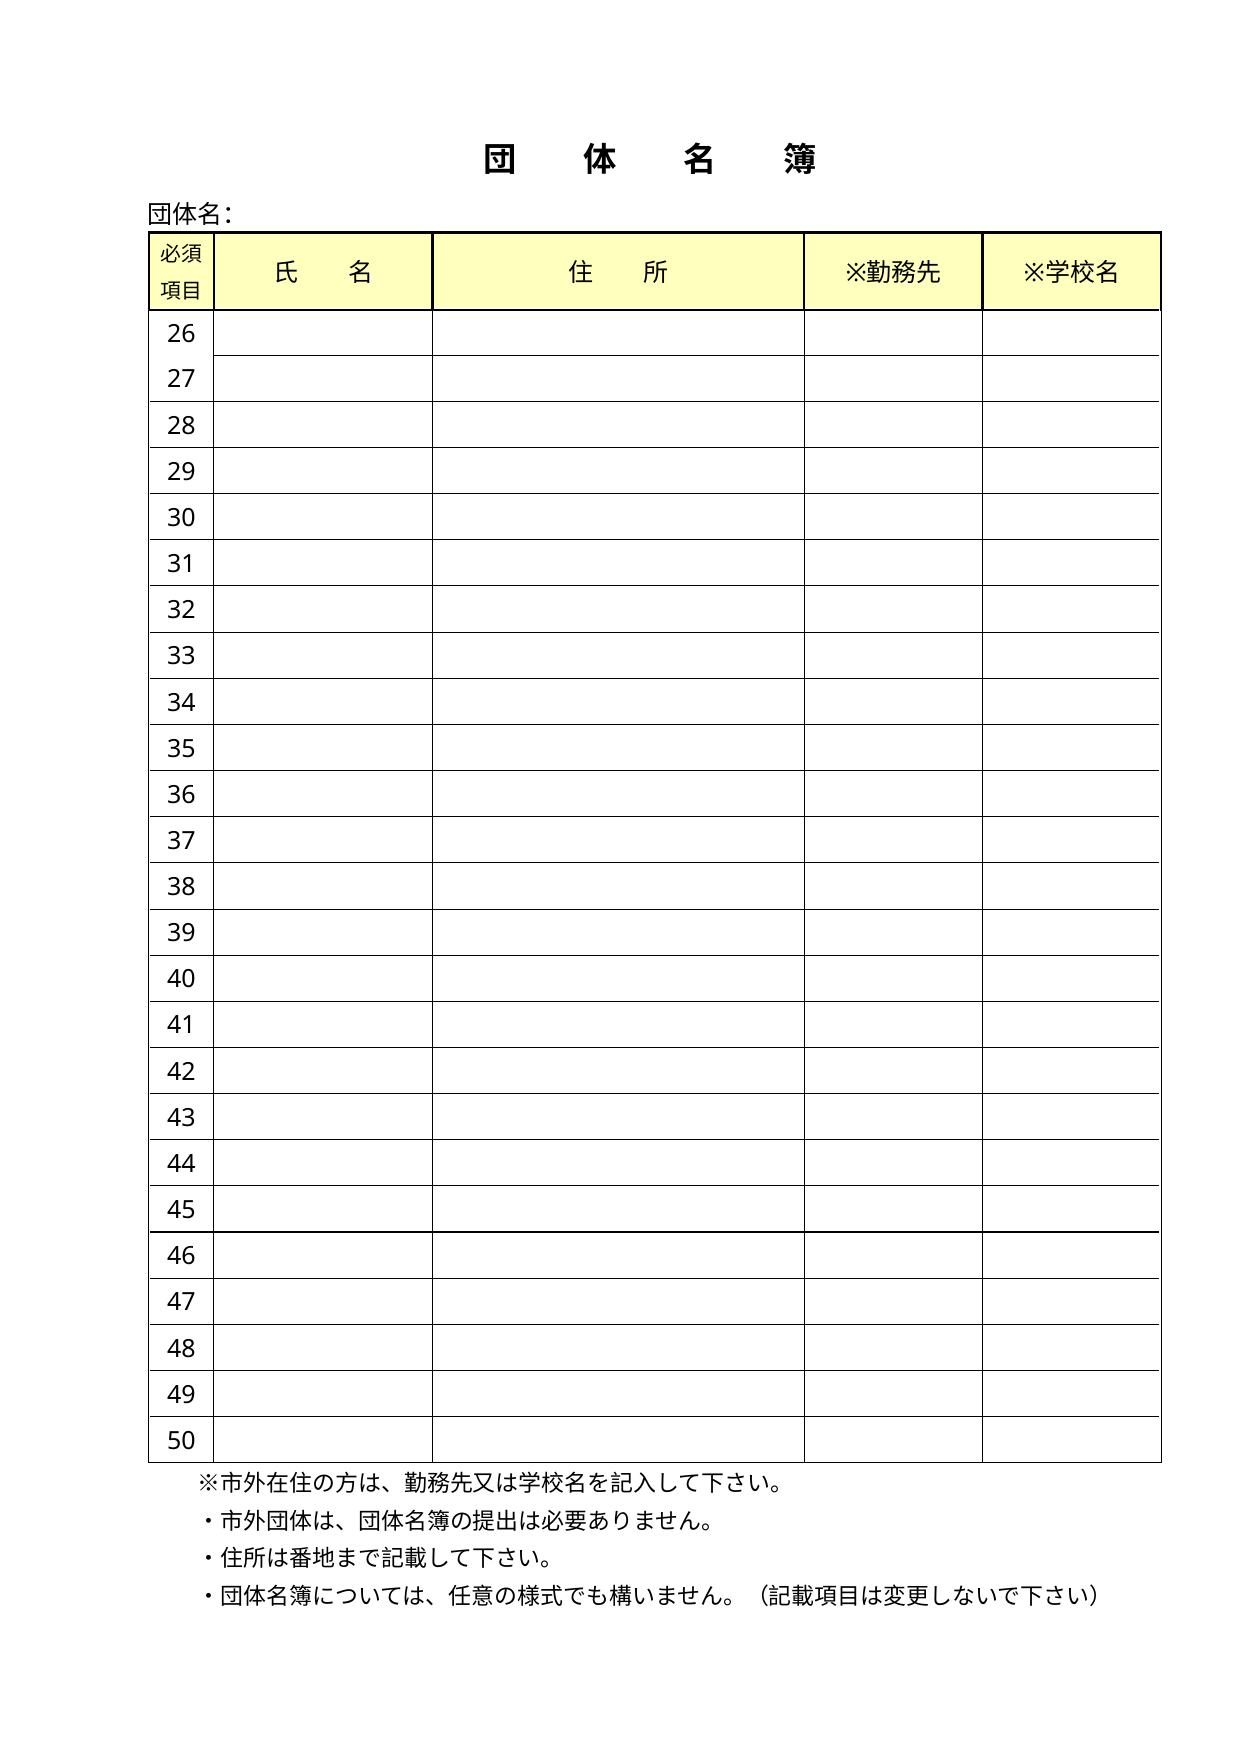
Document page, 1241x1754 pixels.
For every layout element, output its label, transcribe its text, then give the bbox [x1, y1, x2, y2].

table_cell [805, 956, 982, 1001]
table_cell [433, 771, 804, 816]
table_cell [214, 863, 432, 908]
table_cell [983, 678, 1161, 724]
table_cell [983, 539, 1161, 585]
table_cell [433, 1048, 804, 1093]
table_cell [214, 633, 432, 678]
table_cell [805, 1002, 982, 1047]
table_cell [433, 1325, 804, 1370]
table_cell [433, 448, 804, 493]
table_cell [983, 770, 1161, 816]
text 団体名： [148, 194, 1152, 231]
table_cell 31 [149, 539, 213, 585]
table_cell [214, 1186, 432, 1231]
table_cell [983, 1324, 1161, 1370]
table_cell 26 [149, 311, 213, 355]
table_cell [805, 540, 982, 585]
table_cell [214, 1048, 432, 1093]
table_cell 50 [149, 1416, 213, 1462]
table_cell [983, 1047, 1161, 1093]
table_cell [433, 1186, 804, 1231]
table_cell [433, 1371, 804, 1416]
table_cell 29 [149, 447, 213, 493]
table_cell [214, 1371, 432, 1416]
table_cell [433, 633, 804, 678]
table_cell [214, 1279, 432, 1324]
table_cell [214, 311, 432, 355]
table_cell [983, 1093, 1161, 1139]
table_cell [433, 1279, 804, 1324]
table_cell [983, 355, 1161, 401]
table_cell [983, 816, 1161, 862]
table_cell [983, 1001, 1161, 1047]
text ・団体名簿については、任意の様式でも構いません。（記載項目は変更しないで下さい） [148, 1576, 1152, 1613]
table_cell [983, 632, 1161, 678]
table_header ※勤務先 [805, 234, 981, 308]
table_cell 28 [149, 401, 213, 447]
table_cell [433, 863, 804, 908]
table_cell [805, 817, 982, 862]
table_cell [214, 1417, 432, 1462]
table_cell [214, 448, 432, 493]
table_cell [805, 1186, 982, 1231]
table_cell [214, 540, 432, 585]
table_cell 39 [149, 909, 213, 954]
table_cell [805, 679, 982, 724]
table_cell [433, 725, 804, 770]
table_cell [983, 1185, 1161, 1231]
table_cell [983, 862, 1161, 908]
table_cell 36 [149, 770, 213, 816]
text ・市外団体は、団体名簿の提出は必要ありません。 [148, 1501, 1152, 1538]
table_cell [214, 1094, 432, 1139]
table_cell [433, 1094, 804, 1139]
table_cell [805, 1325, 982, 1370]
table_cell [214, 402, 432, 447]
table_cell [983, 1416, 1161, 1462]
table_cell [983, 1139, 1161, 1185]
table_header 氏 名 [215, 234, 431, 308]
table_cell 45 [149, 1185, 213, 1231]
table_cell [805, 311, 982, 355]
table_cell [214, 1325, 432, 1370]
table_cell [433, 494, 804, 539]
table_cell 47 [149, 1278, 213, 1324]
table_cell 43 [149, 1093, 213, 1139]
table_cell [214, 910, 432, 954]
table_cell 49 [149, 1370, 213, 1416]
table_cell [433, 1417, 804, 1462]
table_cell [214, 1233, 432, 1278]
table_cell [214, 494, 432, 539]
table_cell [214, 679, 432, 724]
table_cell [433, 1233, 804, 1278]
table_header ※学校名 [984, 234, 1160, 308]
table_cell [433, 540, 804, 585]
table_cell [983, 1278, 1161, 1324]
table_cell [433, 356, 804, 401]
table_cell 34 [149, 678, 213, 724]
table_cell [433, 679, 804, 724]
table_cell [983, 1370, 1161, 1416]
table_cell [805, 910, 982, 954]
table_cell [983, 909, 1161, 954]
table_cell [983, 1231, 1161, 1278]
table_cell [983, 585, 1161, 632]
table_cell [433, 1002, 804, 1047]
table_cell [805, 1233, 982, 1278]
text ※市外在住の方は、勤務先又は学校名を記入して下さい。 [148, 1463, 1152, 1501]
table_cell [805, 356, 982, 401]
table_cell [214, 725, 432, 770]
table_cell [983, 955, 1161, 1001]
table_cell [433, 586, 804, 632]
table_cell 27 [149, 355, 213, 401]
table_cell [983, 447, 1161, 493]
table_cell [805, 1094, 982, 1139]
table_cell 32 [149, 585, 213, 632]
table_cell [805, 633, 982, 678]
text ・住所は番地まで記載して下さい。 [148, 1538, 1152, 1576]
table_cell [805, 448, 982, 493]
table_cell 41 [149, 1001, 213, 1047]
table_cell 46 [149, 1231, 213, 1278]
table_cell [983, 401, 1161, 447]
table_cell [214, 771, 432, 816]
table_cell 38 [149, 862, 213, 908]
table_cell [433, 910, 804, 954]
table_cell [805, 1417, 982, 1462]
table_cell [805, 1048, 982, 1093]
table_cell [805, 725, 982, 770]
table_cell 37 [149, 816, 213, 862]
table_cell [214, 586, 432, 632]
table_header 住 所 [434, 234, 803, 308]
table_cell [433, 1140, 804, 1185]
table_cell [433, 311, 804, 355]
table_cell [214, 817, 432, 862]
table_cell 44 [149, 1139, 213, 1185]
table_cell [805, 494, 982, 539]
table_cell [433, 956, 804, 1001]
table_cell [214, 1002, 432, 1047]
table_cell [805, 771, 982, 816]
table_cell [214, 956, 432, 1001]
table_cell [805, 1279, 982, 1324]
text 団 体 名 簿 [148, 119, 1152, 194]
table_cell [805, 1140, 982, 1185]
table_cell [983, 724, 1161, 770]
table_cell 35 [149, 724, 213, 770]
table_header 必須項目 [150, 234, 213, 308]
table_cell 40 [149, 955, 213, 1001]
table_cell [433, 817, 804, 862]
table_cell 33 [149, 632, 213, 678]
table_cell [433, 402, 804, 447]
table_cell 42 [149, 1047, 213, 1093]
table_cell [214, 356, 432, 401]
table_cell 30 [149, 493, 213, 539]
table_cell [214, 1140, 432, 1185]
table_cell [805, 402, 982, 447]
table_cell 48 [149, 1324, 213, 1370]
table_cell [805, 1371, 982, 1416]
table_cell [983, 493, 1161, 539]
table_cell [983, 309, 1161, 355]
table_cell [805, 863, 982, 908]
table_cell [805, 586, 982, 632]
